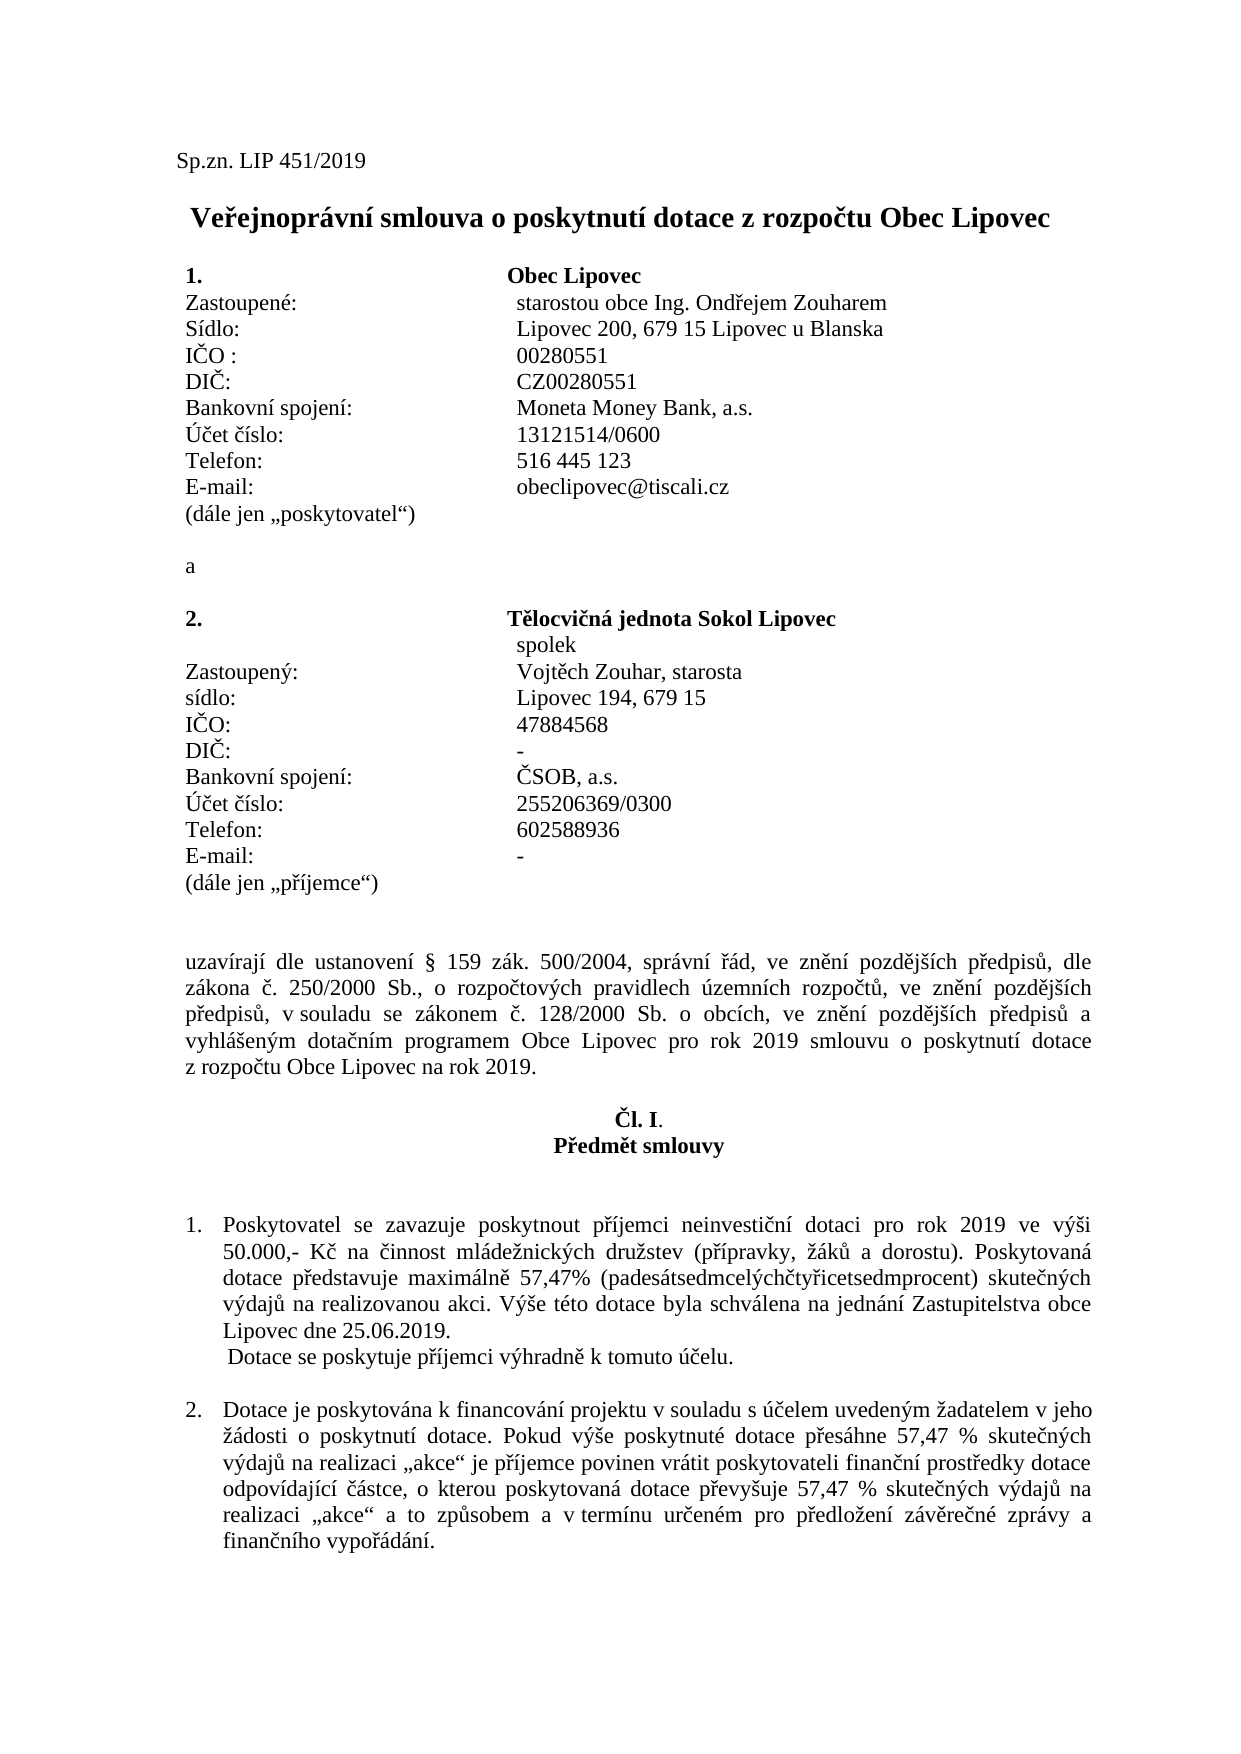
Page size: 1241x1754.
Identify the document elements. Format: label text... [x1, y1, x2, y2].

text IČO: 47884568 [185, 711, 1093, 737]
list Tělocvičná jednota Sokol Lipovec [185, 605, 1093, 632]
text (dále jen „příjemce“) [185, 869, 1093, 895]
list Dotace je poskytována k financování projektu v souladu s účelem uvedeným žadatelem v jeho žádosti o poskytnutí dotace. Pokud výše poskytnuté dotace přesáhne 57,47 % skutečných výdajů na realizaci „akce“ je příjemce povinen vrátit poskytovateli finanční prostředky dotace odpovídající částce, o kterou poskytovaná dotace převyšuje 57,47 % skutečných výdajů na realizaci „akce“ a to způsobem a v termínu určeném pro předložení závěrečné zprávy a finančního vypořádání. [185, 1396, 1093, 1554]
text E-mail: - [185, 842, 1093, 869]
text Zastoupený: Vojtěch Zouhar, starosta [185, 658, 1093, 684]
text E-mail: obeclipovec@tiscali.cz [185, 473, 1093, 500]
text sídlo: Lipovec 194, 679 15 [185, 684, 1093, 711]
text Čl. I. [185, 1106, 1093, 1132]
text Veřejnoprávní smlouva o poskytnutí dotace z rozpočtu Obec Lipovec [148, 200, 1093, 234]
text Dotace se poskytuje příjemci výhradně k tomuto účelu. [185, 1343, 1093, 1369]
text a [185, 552, 1093, 579]
text uzavírají dle ustanovení § 159 zák. 500/2004, správní řád, ve znění pozdějších předpisů, dle zákona č. 250/2000 Sb., o rozpočtových pravidlech územních rozpočtů, ve znění pozdějších předpisů, v souladu se zákonem č. 128/2000 Sb. o obcích, ve znění pozdějších předpisů a vyhlášeným dotačním programem Obce Lipovec pro rok 2019 smlouvu o poskytnutí dotace z rozpočtu Obce Lipovec na rok 2019. [185, 948, 1093, 1079]
text DIČ: CZ00280551 [185, 368, 1093, 394]
text Zastoupené: starostou obce Ing. Ondřejem Zouharem [185, 289, 1093, 315]
text DIČ: - [185, 737, 1093, 763]
text Bankovní spojení: Moneta Money Bank, a.s. [185, 394, 1093, 421]
text spolek [516, 632, 1093, 658]
text Sídlo: Lipovec 200, 679 15 Lipovec u Blanska [185, 315, 1093, 342]
text Účet číslo: 13121514/0600 [185, 421, 1093, 447]
text Účet číslo: 255206369/0300 [185, 790, 1093, 816]
text Bankovní spojení: ČSOB, a.s. [185, 763, 1093, 790]
text (dále jen „poskytovatel“) [185, 500, 1093, 526]
text Sp.zn. LIP 451/2019 [148, 148, 1093, 174]
text Předmět smlouvy [185, 1132, 1093, 1159]
list Poskytovatel se zavazuje poskytnout příjemci neinvestiční dotaci pro rok 2019 ve výši 50.000,- Kč na činnost mládežnických družstev (přípravky, žáků a dorostu). Poskytovaná dotace představuje maximálně 57,47% (padesátsedmcelýchčtyřicetsedmprocent) skutečných výdajů na realizovanou akci. Výše této dotace byla schválena na jednání Zastupitelstva obce Lipovec dne 25.06.2019. [185, 1211, 1093, 1343]
text Telefon: 516 445 123 [185, 447, 1093, 473]
text IČO : 00280551 [185, 342, 1093, 368]
text Telefon: 602588936 [185, 816, 1093, 842]
list Obec Lipovec [185, 263, 1093, 289]
